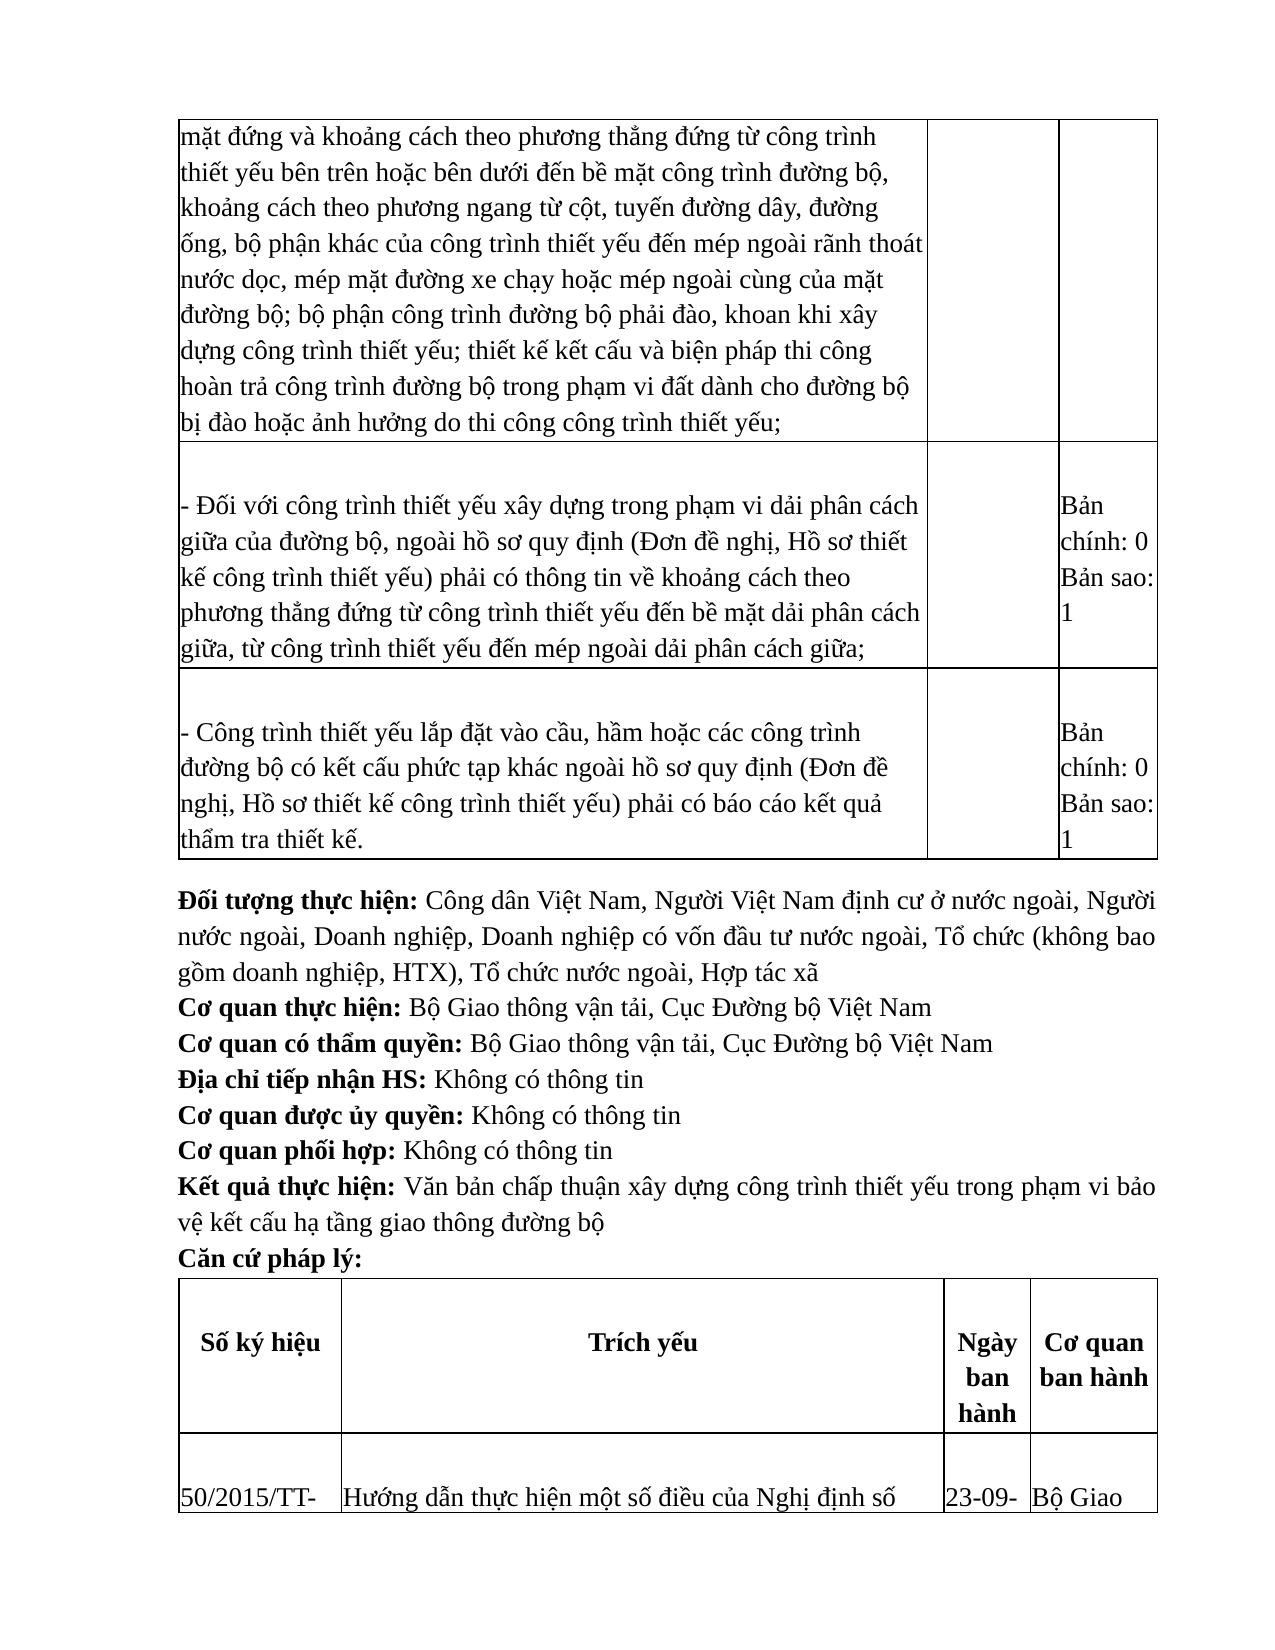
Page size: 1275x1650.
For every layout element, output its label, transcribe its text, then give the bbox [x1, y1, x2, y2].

text Cơ quan thực hiện: Bộ Giao thông vận tải, Cục Đường bộ Việt Nam [177, 992, 1157, 1023]
text Cơ quan được ủy quyền: Không có thông tin [177, 1099, 1157, 1130]
table_cell 50/2015/TT-BGTVT [180, 1434, 341, 1512]
text Căn cứ pháp lý: [177, 1242, 1157, 1273]
table_cell 23-09-2015 [945, 1434, 1030, 1512]
table_cell - Đối với công trình thiết yếu xây dựng trong phạm vi dải phân cách giữa của đường bộ, ngoài hồ sơ quy định (Đơn đề nghị, Hồ sơ thiết kế công trình thiết yếu) phải có thông tin về khoảng cách theo phương thẳng đứng từ công trình thiết yếu đến bề mặt dải phân cách giữa, từ công trình thiết yếu đến mép ngoài dải phân cách giữa; [180, 442, 927, 667]
text Địa chỉ tiếp nhận HS: Không có thông tin [177, 1063, 1157, 1094]
text Đối tượng thực hiện: Công dân Việt Nam, Người Việt Nam định cư ở nước ngoài, Người nước ngoài, Doanh nghiệp, Doanh nghiệp có vốn đầu tư nước ngoài, Tổ chức (không bao gồm doanh nghiệp, HTX), Tổ chức nước ngoài, Hợp tác xã [177, 884, 1157, 987]
table_header Cơ quan ban hành [1031, 1279, 1157, 1432]
table_cell [928, 669, 1058, 858]
text Cơ quan có thẩm quyền: Bộ Giao thông vận tải, Cục Đường bộ Việt Nam [177, 1027, 1157, 1058]
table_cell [180, 120, 927, 441]
text Kết quả thực hiện: Văn bản chấp thuận xây dựng công trình thiết yếu trong phạm vi bảo vệ kết cấu hạ tầng giao thông đường bộ [177, 1170, 1157, 1237]
table_cell [928, 442, 1058, 667]
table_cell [1060, 120, 1157, 441]
table_header Trích yếu [342, 1279, 943, 1432]
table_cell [342, 1434, 943, 1512]
table_cell Bản chính: 0 Bản sao: 1 [1060, 442, 1157, 667]
table_cell Bản chính: 0 Bản sao: 1 [1060, 669, 1157, 858]
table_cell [1031, 1434, 1157, 1512]
table_cell - Công trình thiết yếu lắp đặt vào cầu, hầm hoặc các công trình đường bộ có kết cấu phức tạp khác ngoài hồ sơ quy định (Đơn đề nghị, Hồ sơ thiết kế công trình thiết yếu) phải có báo cáo kết quả thẩm tra thiết kế. [180, 669, 927, 858]
table_header Số ký hiệu [180, 1279, 341, 1432]
text Cơ quan phối hợp: Không có thông tin [177, 1134, 1157, 1166]
table_cell [928, 120, 1058, 441]
table_header Ngày ban hành [945, 1279, 1030, 1432]
